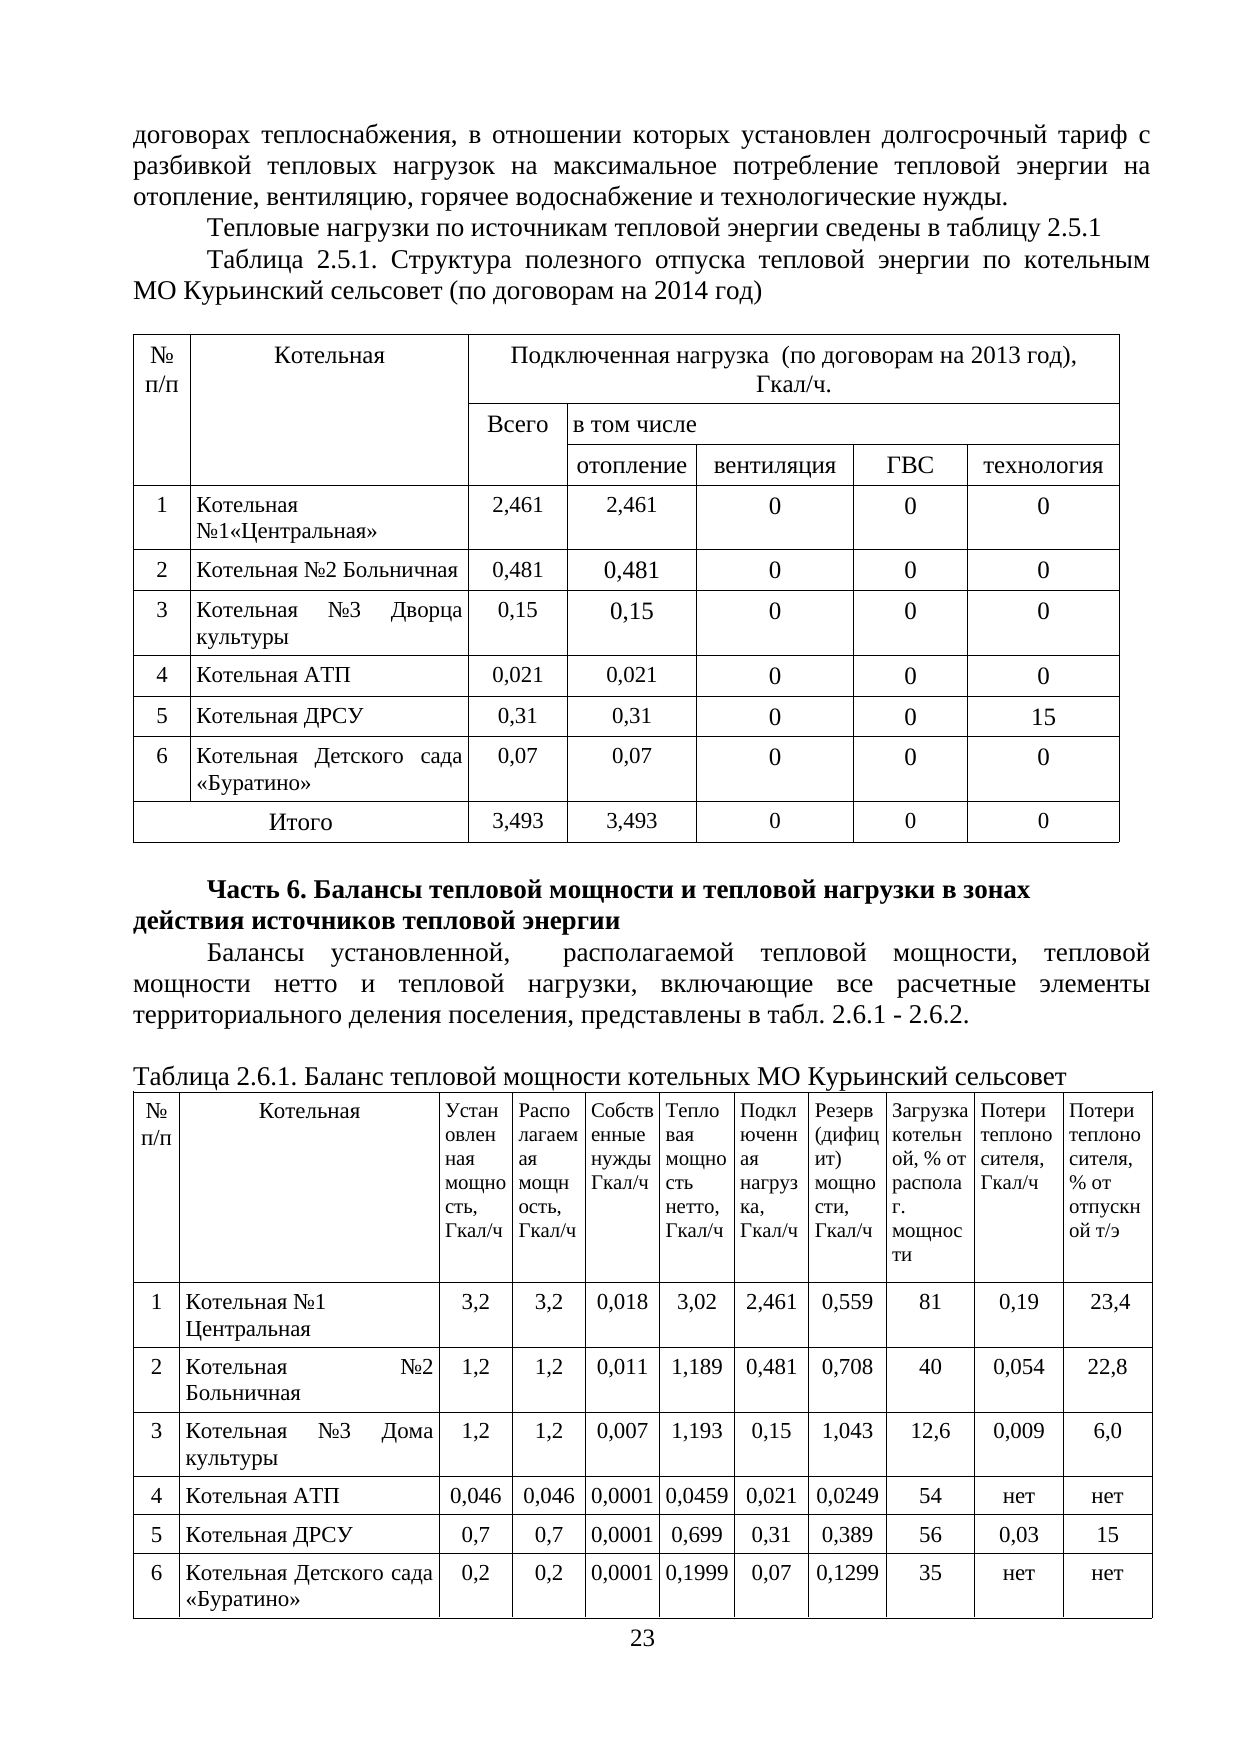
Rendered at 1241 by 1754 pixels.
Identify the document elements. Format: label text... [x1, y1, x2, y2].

table_cell 5 [134, 1515, 179, 1553]
table_cell технология [968, 445, 1119, 485]
table_cell нет [975, 1554, 1063, 1617]
table_cell 0 [854, 656, 967, 696]
table_cell в том числе [568, 404, 1119, 444]
table_cell 1,2 [513, 1413, 585, 1476]
table_cell 3,2 [440, 1283, 512, 1347]
table_cell 0,07 [735, 1554, 808, 1617]
table_cell 15 [1064, 1515, 1152, 1553]
table_cell 1 [134, 1283, 179, 1347]
table_header Котельная [180, 1093, 439, 1282]
table_cell 2,461 [568, 486, 696, 549]
table_cell 0,0459 [660, 1477, 734, 1514]
table_cell Котельная АТП [180, 1477, 439, 1514]
table_cell 40 [887, 1348, 974, 1411]
table_cell 0,559 [809, 1283, 886, 1347]
text Таблица 2.5.1. Структура полезного отпуска тепловой энергии по котельным МО Курьинский сельсовет (по договорам на 2014 год) [133, 243, 1152, 305]
table_cell Котельная Детского сада «Буратино» [191, 737, 468, 801]
table_cell нет [975, 1477, 1063, 1514]
table_cell 0,481 [735, 1348, 808, 1411]
table_cell 0,07 [469, 737, 567, 801]
table_header Загрузка котельной, % от располаг. мощности [887, 1093, 974, 1282]
table_cell 0 [968, 550, 1119, 590]
table_cell 0 [697, 656, 853, 696]
table_cell 0,15 [469, 591, 567, 655]
table_cell 3,2 [513, 1283, 585, 1347]
table_cell 54 [887, 1477, 974, 1514]
text Тепловые нагрузки по источникам тепловой энергии сведены в таблицу 2.5.1 [133, 212, 1152, 243]
table_cell 0 [968, 656, 1119, 696]
table_cell 2,461 [469, 486, 567, 549]
table_cell 15 [968, 697, 1119, 736]
table_cell 0 [854, 737, 967, 801]
table_header Потери теплоносителя, Гкал/ч [975, 1093, 1063, 1282]
table_cell 0,389 [809, 1515, 886, 1553]
table_cell 0,054 [975, 1348, 1063, 1411]
table_cell 0 [854, 486, 967, 549]
table_cell отопление [568, 445, 696, 485]
table_cell Котельная ДРСУ [180, 1515, 439, 1553]
table_cell 0,31 [735, 1515, 808, 1553]
table_cell 0 [968, 591, 1119, 655]
table_cell 0 [697, 550, 853, 590]
table_cell 1,043 [809, 1413, 886, 1476]
table_cell 0,018 [586, 1283, 659, 1347]
table_cell 0,19 [975, 1283, 1063, 1347]
table_cell 0,021 [568, 656, 696, 696]
table_cell Котельная №1«Центральная» [191, 486, 468, 549]
table_header Котельная [191, 335, 468, 485]
table_cell 0,7 [513, 1515, 585, 1553]
table_cell Котельная ДРСУ [191, 697, 468, 736]
table_cell 0 [697, 737, 853, 801]
table_cell нет [1064, 1477, 1152, 1514]
table_cell 0,009 [975, 1413, 1063, 1476]
table_cell Котельная №2 Больничная [180, 1348, 439, 1411]
table_cell 0,2 [440, 1554, 512, 1617]
table_cell 0,15 [735, 1413, 808, 1476]
table_cell 5 [134, 697, 190, 736]
table_cell 0 [968, 486, 1119, 549]
table_cell 0,708 [809, 1348, 886, 1411]
table_cell Котельная №3 Дома культуры [180, 1413, 439, 1476]
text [133, 118, 1152, 212]
table_header Резерв (дифицит) мощности, Гкал/ч [809, 1093, 886, 1282]
table_header Подключенная нагрузка (по договорам на 2013 год), Гкал/ч. [469, 335, 1119, 403]
table_cell 0 [854, 591, 967, 655]
table_cell 12,6 [887, 1413, 974, 1476]
table_cell 0,046 [440, 1477, 512, 1514]
table_cell 0,03 [975, 1515, 1063, 1553]
table_cell 0,07 [568, 737, 696, 801]
table_cell 0,0001 [586, 1515, 659, 1553]
text Балансы установленной, располагаемой тепловой мощности, тепловой мощности нетто и тепловой нагрузки, включающие все расчетные элементы территориального деления поселения, представлены в табл. 2.6.1 - 2.6.2. [133, 936, 1152, 1029]
table_cell 6,0 [1064, 1413, 1152, 1476]
table_cell 0,007 [586, 1413, 659, 1476]
table_cell 1,2 [440, 1413, 512, 1476]
table_cell 0,2 [513, 1554, 585, 1617]
table_cell 0 [697, 591, 853, 655]
table_header № п/п [134, 335, 190, 485]
table_cell 56 [887, 1515, 974, 1553]
table_cell 23,4 [1064, 1283, 1152, 1347]
table_cell 0,0249 [809, 1477, 886, 1514]
table_cell вентиляция [697, 445, 853, 485]
table_header Собственные нужды Гкал/ч [586, 1093, 659, 1282]
table_header Установленная мощность, Гкал/ч [440, 1093, 512, 1282]
table_cell Котельная АТП [191, 656, 468, 696]
text Часть 6. Балансы тепловой мощности и тепловой нагрузки в зонах [133, 873, 1152, 904]
table_cell 1,189 [660, 1348, 734, 1411]
table_cell 22,8 [1064, 1348, 1152, 1411]
table_cell 3 [134, 1413, 179, 1476]
table_cell 1 [134, 486, 190, 549]
table_cell 0 [697, 802, 853, 842]
table_cell 0,481 [568, 550, 696, 590]
table_cell 2,461 [735, 1283, 808, 1347]
table_cell 1,2 [513, 1348, 585, 1411]
table_cell 2 [134, 1348, 179, 1411]
table_cell 0,31 [568, 697, 696, 736]
table_cell 0,1299 [809, 1554, 886, 1617]
table_cell 0,011 [586, 1348, 659, 1411]
table_cell 35 [887, 1554, 974, 1617]
table_header № п/п [134, 1093, 179, 1282]
table_header Потери теплоносителя, % от отпускной т/э [1064, 1093, 1152, 1282]
table_cell Котельная №2 Больничная [191, 550, 468, 590]
table_cell 0 [697, 486, 853, 549]
text действия источников тепловой энергии [133, 904, 1152, 936]
table_cell Котельная №3 Дворца культуры [191, 591, 468, 655]
table_cell Котельная №1 Центральная [180, 1283, 439, 1347]
table_cell 0,31 [469, 697, 567, 736]
table_cell 0 [697, 697, 853, 736]
table_cell 4 [134, 656, 190, 696]
table_cell 3,493 [469, 802, 567, 842]
table_cell Итого [134, 802, 468, 842]
table_cell 0 [968, 802, 1119, 842]
table_cell 81 [887, 1283, 974, 1347]
text Таблица 2.6.1. Баланс тепловой мощности котельных МО Курьинский сельсовет [133, 1060, 1152, 1091]
table_cell 6 [134, 737, 190, 801]
table_cell 0 [968, 737, 1119, 801]
table_cell 0,699 [660, 1515, 734, 1553]
table_cell 1,193 [660, 1413, 734, 1476]
table_cell 0,021 [735, 1477, 808, 1514]
table_cell 0,021 [469, 656, 567, 696]
table_cell 0 [854, 550, 967, 590]
table_cell нет [1064, 1554, 1152, 1617]
table_cell 6 [134, 1554, 179, 1617]
table_cell 3,02 [660, 1283, 734, 1347]
table_cell 0,1999 [660, 1554, 734, 1617]
table_cell 0,481 [469, 550, 567, 590]
table_cell 2 [134, 550, 190, 590]
table_cell 0,0001 [586, 1554, 659, 1617]
table_cell 1,2 [440, 1348, 512, 1411]
table_cell 3 [134, 591, 190, 655]
table_cell ГВС [854, 445, 967, 485]
table_cell Котельная Детского сада «Буратино» [180, 1554, 439, 1617]
table_cell 0,15 [568, 591, 696, 655]
table_header Подключенная нагрузка, Гкал/ч [735, 1093, 808, 1282]
table_cell 0,0001 [586, 1477, 659, 1514]
table_header Располагаемая мощность, Гкал/ч [513, 1093, 585, 1282]
table_cell 0,046 [513, 1477, 585, 1514]
table_cell 0 [854, 697, 967, 736]
table_cell 0 [854, 802, 967, 842]
table_header Тепловая мощность нетто, Гкал/ч [660, 1093, 734, 1282]
table_cell 0,7 [440, 1515, 512, 1553]
table_cell Всего [469, 404, 567, 485]
table_cell 4 [134, 1477, 179, 1514]
table_cell 3,493 [568, 802, 696, 842]
